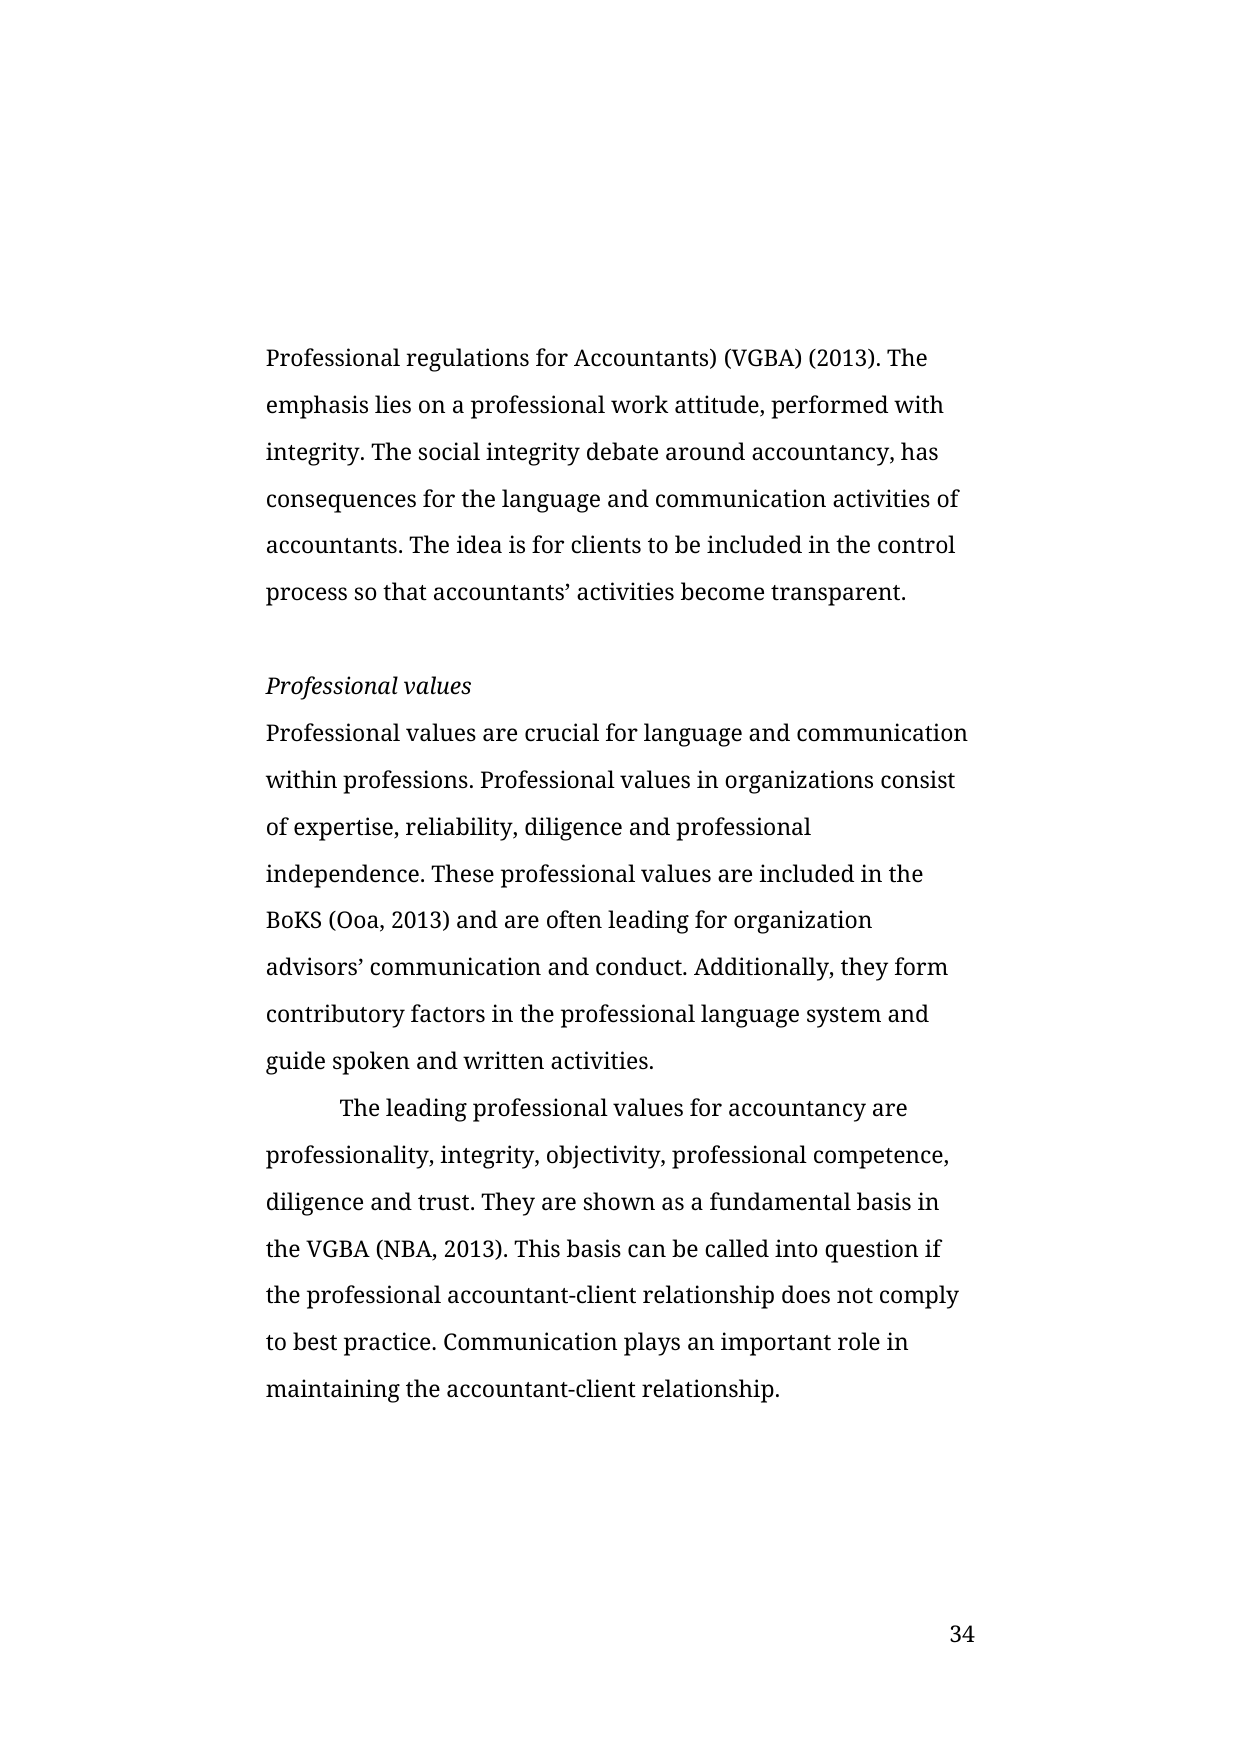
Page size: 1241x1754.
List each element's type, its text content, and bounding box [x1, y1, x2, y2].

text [266, 342, 975, 608]
text Professional values are crucial for language and communication within professions. Professional values in organizations consist of expertise, reliability, diligence and professional independence. These professional values are included in the BoKS (Ooa, 2013) and are often leading for organization advisors’ communication and conduct. Additionally, they form contributory factors in the professional language system and guide spoken and written activities. [266, 717, 975, 1076]
text The leading professional values for accountancy are professionality, integrity, objectivity, professional competence, diligence and trust. They are shown as a fundamental basis in the VGBA (NBA, 2013). This basis can be called into question if the professional accountant-client relationship does not comply to best practice. Communication plays an important role in maintaining the accountant-client relationship. [266, 1092, 975, 1404]
text Professional values [266, 670, 975, 701]
